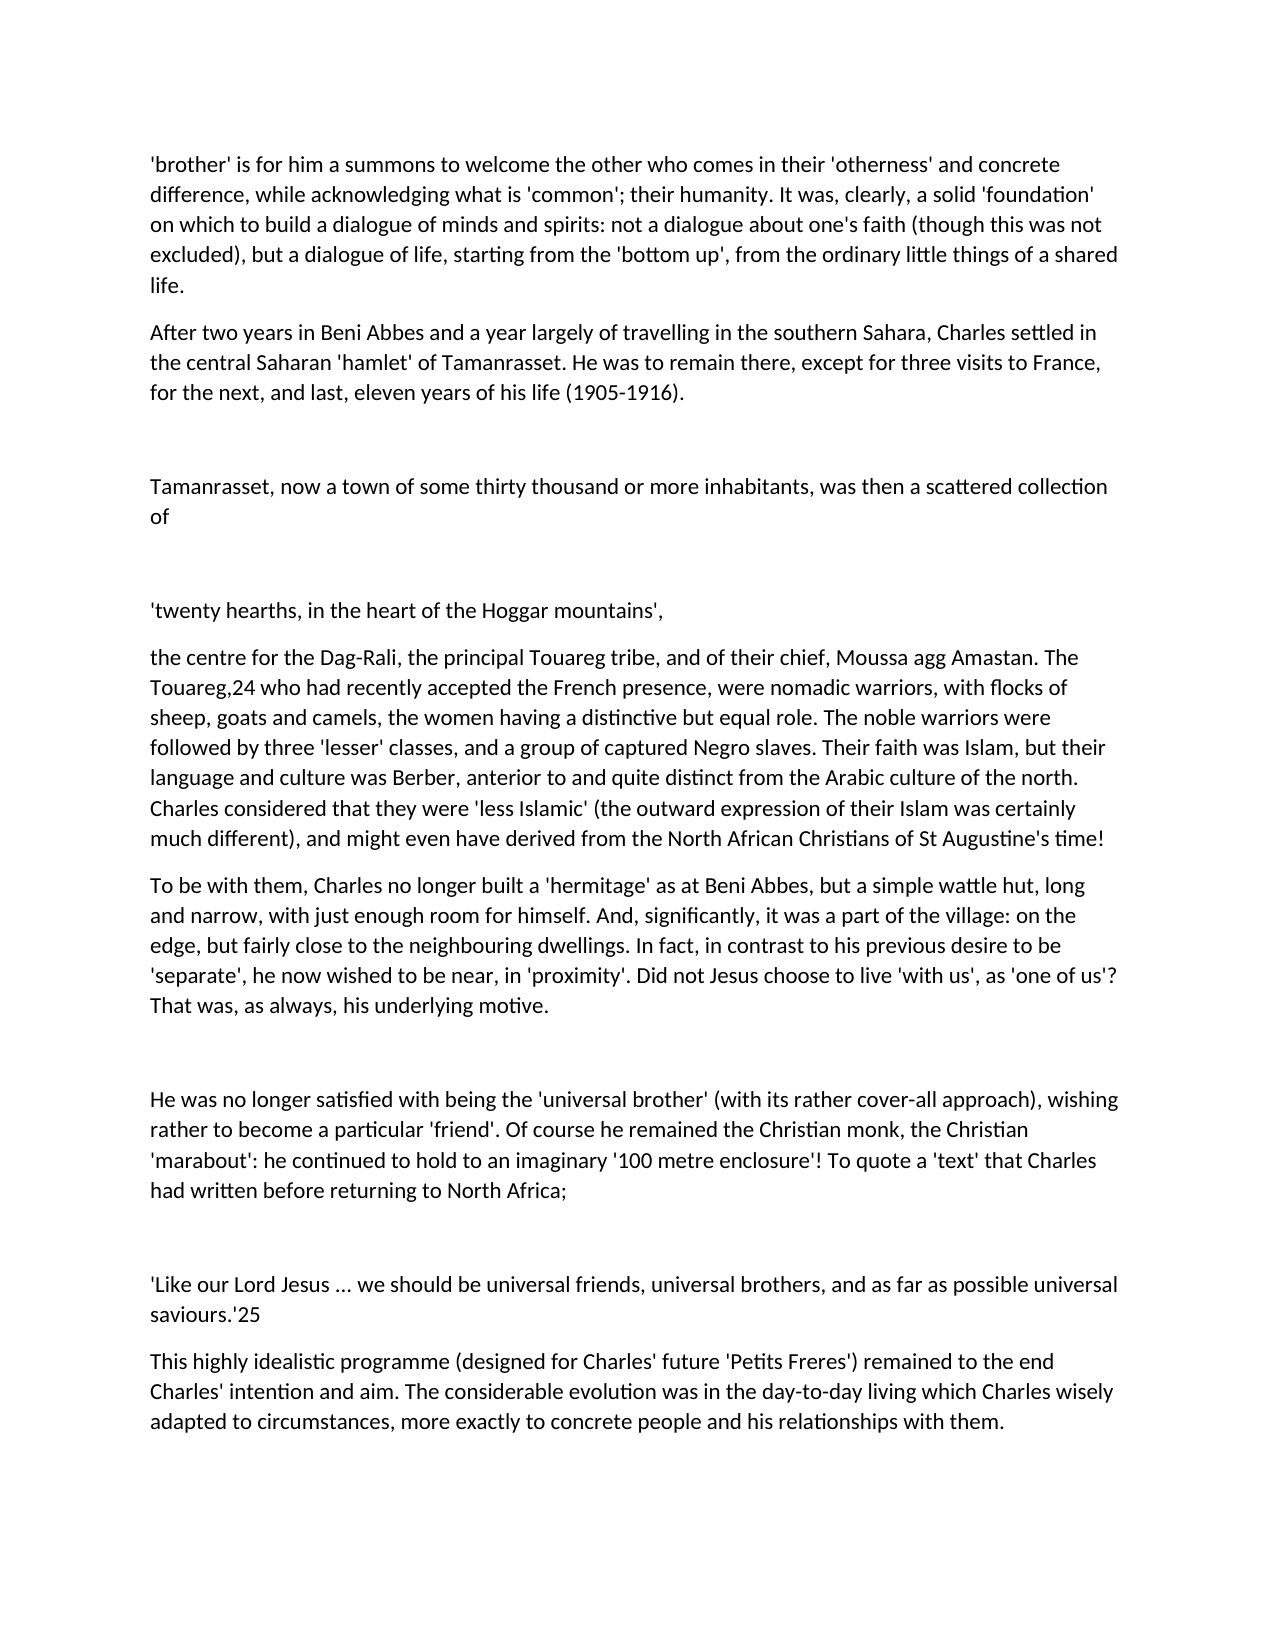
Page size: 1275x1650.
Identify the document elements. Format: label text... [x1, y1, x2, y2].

text He was no longer satisfied with being the 'universal brother' (with its rather cover-all approach), wishing rather to become a particular 'friend'. Of course he remained the Christian monk, the Christian 'marabout': he continued to hold to an imaginary '100 metre enclosure'! To quote a 'text' that Charles had written before returning to North Africa; [150, 1085, 1125, 1204]
text 'Like our Lord Jesus ... we should be universal friends, universal brothers, and as far as possible universal saviours.'25 [150, 1270, 1125, 1328]
text the centre for the Dag-Rali, the principal Touareg tribe, and of their chief, Moussa agg Amastan. The Touareg,24 who had recently accepted the French presence, were nomadic warriors, with flocks of sheep, goats and camels, the women having a distinctive but equal role. The noble warriors were followed by three 'lesser' classes, and a group of captured Negro slaves. Their faith was Islam, but their language and culture was Berber, anterior to and quite distinct from the Arabic culture of the north. Charles considered that they were 'less Islamic' (the outward expression of their Islam was certainly much different), and might even have derived from the North African Christians of St Augustine's time! [150, 643, 1125, 852]
text Tamanrasset, now a town of some thirty thousand or more inhabitants, was then a scattered collection of [150, 472, 1125, 530]
text To be with them, Charles no longer built a 'hermitage' as at Beni Abbes, but a simple wattle hut, long and narrow, with just enough room for himself. And, significantly, it was a part of the village: on the edge, but fairly close to the neighbouring dwellings. In fact, in contrast to his previous desire to be 'separate', he now wished to be near, in 'proximity'. Did not Jesus choose to live 'with us', as 'one of us'? That was, as always, his underlying motive. [150, 871, 1125, 1020]
text After two years in Beni Abbes and a year largely of travelling in the southern Sahara, Charles settled in the central Saharan 'hamlet' of Tamanrasset. He was to remain there, except for three visits to France, for the next, and last, eleven years of his life (1905-1916). [150, 318, 1125, 406]
text This highly idealistic programme (designed for Charles' future 'Petits Freres') remained to the end Charles' intention and aim. The considerable evolution was in the day-to-day living which Charles wisely adapted to circumstances, more exactly to concrete people and his relationships with them. [150, 1347, 1125, 1435]
text 'twenty hearths, in the heart of the Hoggar mountains', [150, 596, 1125, 624]
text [150, 150, 1125, 299]
